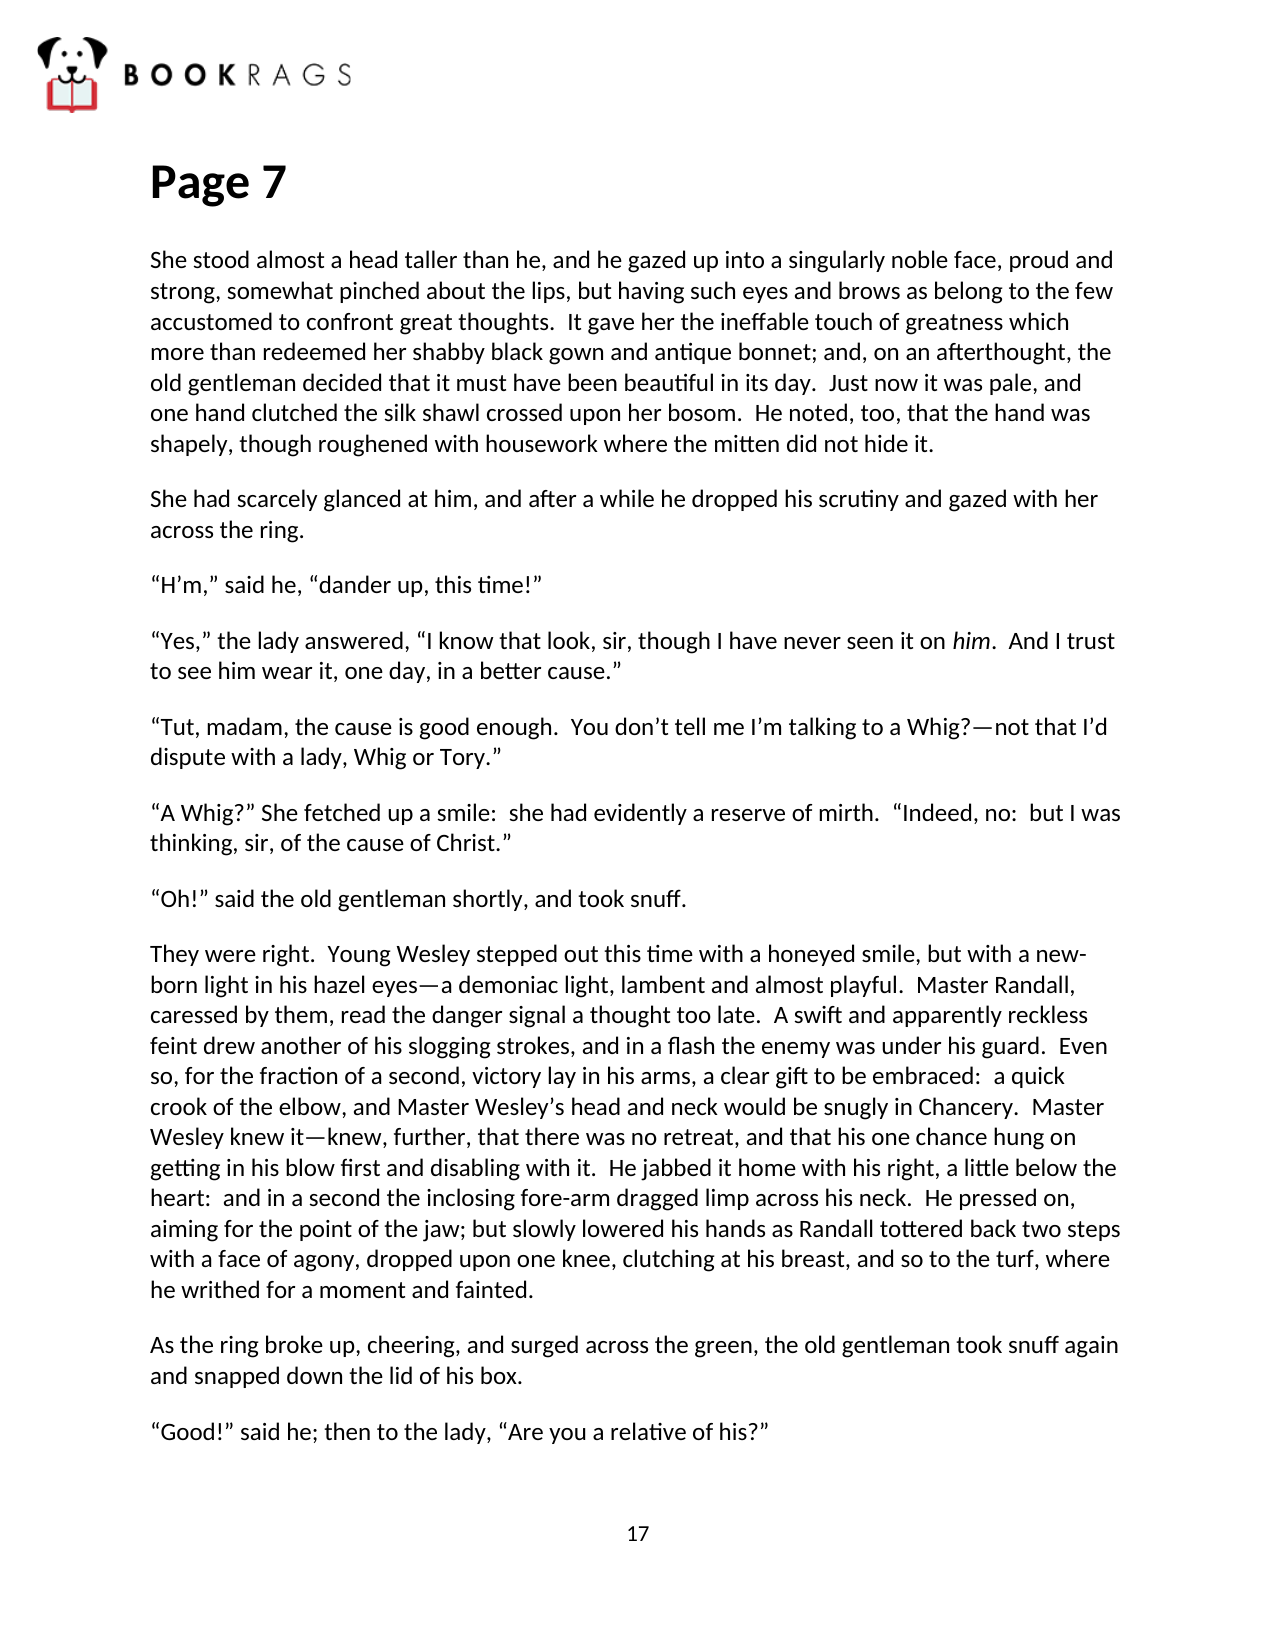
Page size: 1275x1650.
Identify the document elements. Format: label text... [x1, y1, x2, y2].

text “Good!” said he; then to the lady, “Are you a relative of his?” [150, 1416, 1125, 1446]
text They were right. Young Wesley stepped out this time with a honeyed smile, but with a new-born light in his hazel eyes—­a demoniac light, lambent and almost playful. Master Randall, caressed by them, read the danger signal a thought too late. A swift and apparently reckless feint drew another of his slogging strokes, and in a flash the enemy was under his guard. Even so, for the fraction of a second, victory lay in his arms, a clear gift to be embraced: a quick crook of the elbow, and Master Wesley’s head and neck would be snugly in Chancery. Master Wesley knew it—­knew, further, that there was no retreat, and that his one chance hung on getting in his blow first and disabling with it. He jabbed it home with his right, a little below the heart: and in a second the inclosing fore-arm dragged limp across his neck. He pressed on, aiming for the point of the jaw; but slowly lowered his hands as Randall tottered back two steps with a face of agony, dropped upon one knee, clutching at his breast, and so to the turf, where he writhed for a moment and fainted. [150, 938, 1125, 1305]
text “Yes,” the lady answered, “I know that look, sir, though I have never seen it on him. And I trust to see him wear it, one day, in a better cause.” [150, 625, 1125, 686]
picture [37, 37, 351, 113]
text As the ring broke up, cheering, and surged across the green, the old gentleman took snuff again and snapped down the lid of his box. [150, 1330, 1125, 1391]
text “Oh!” said the old gentleman shortly, and took snuff. [150, 883, 1125, 913]
text “A Whig?” She fetched up a smile: she had evidently a reserve of mirth. “Indeed, no: but I was thinking, sir, of the cause of Christ.” [150, 797, 1125, 858]
text She had scarcely glanced at him, and after a while he dropped his scrutiny and gazed with her across the ring. [150, 483, 1125, 544]
text “H’m,” said he, “dander up, this time!” [150, 569, 1125, 600]
text She stood almost a head taller than he, and he gazed up into a singularly noble face, proud and strong, somewhat pinched about the lips, but having such eyes and brows as belong to the few accustomed to confront great thoughts. It gave her the ineffable touch of greatness which more than redeemed her shabby black gown and antique bonnet; and, on an afterthought, the old gentleman decided that it must have been beautiful in its day. Just now it was pale, and one hand clutched the silk shawl crossed upon her bosom. He noted, too, that the hand was shapely, though roughened with housework where the mitten did not hide it. [150, 244, 1125, 458]
text “Tut, madam, the cause is good enough. You don’t tell me I’m talking to a Whig?—­not that I’d dispute with a lady, Whig or Tory.” [150, 711, 1125, 772]
text Page 7 [150, 150, 1125, 211]
